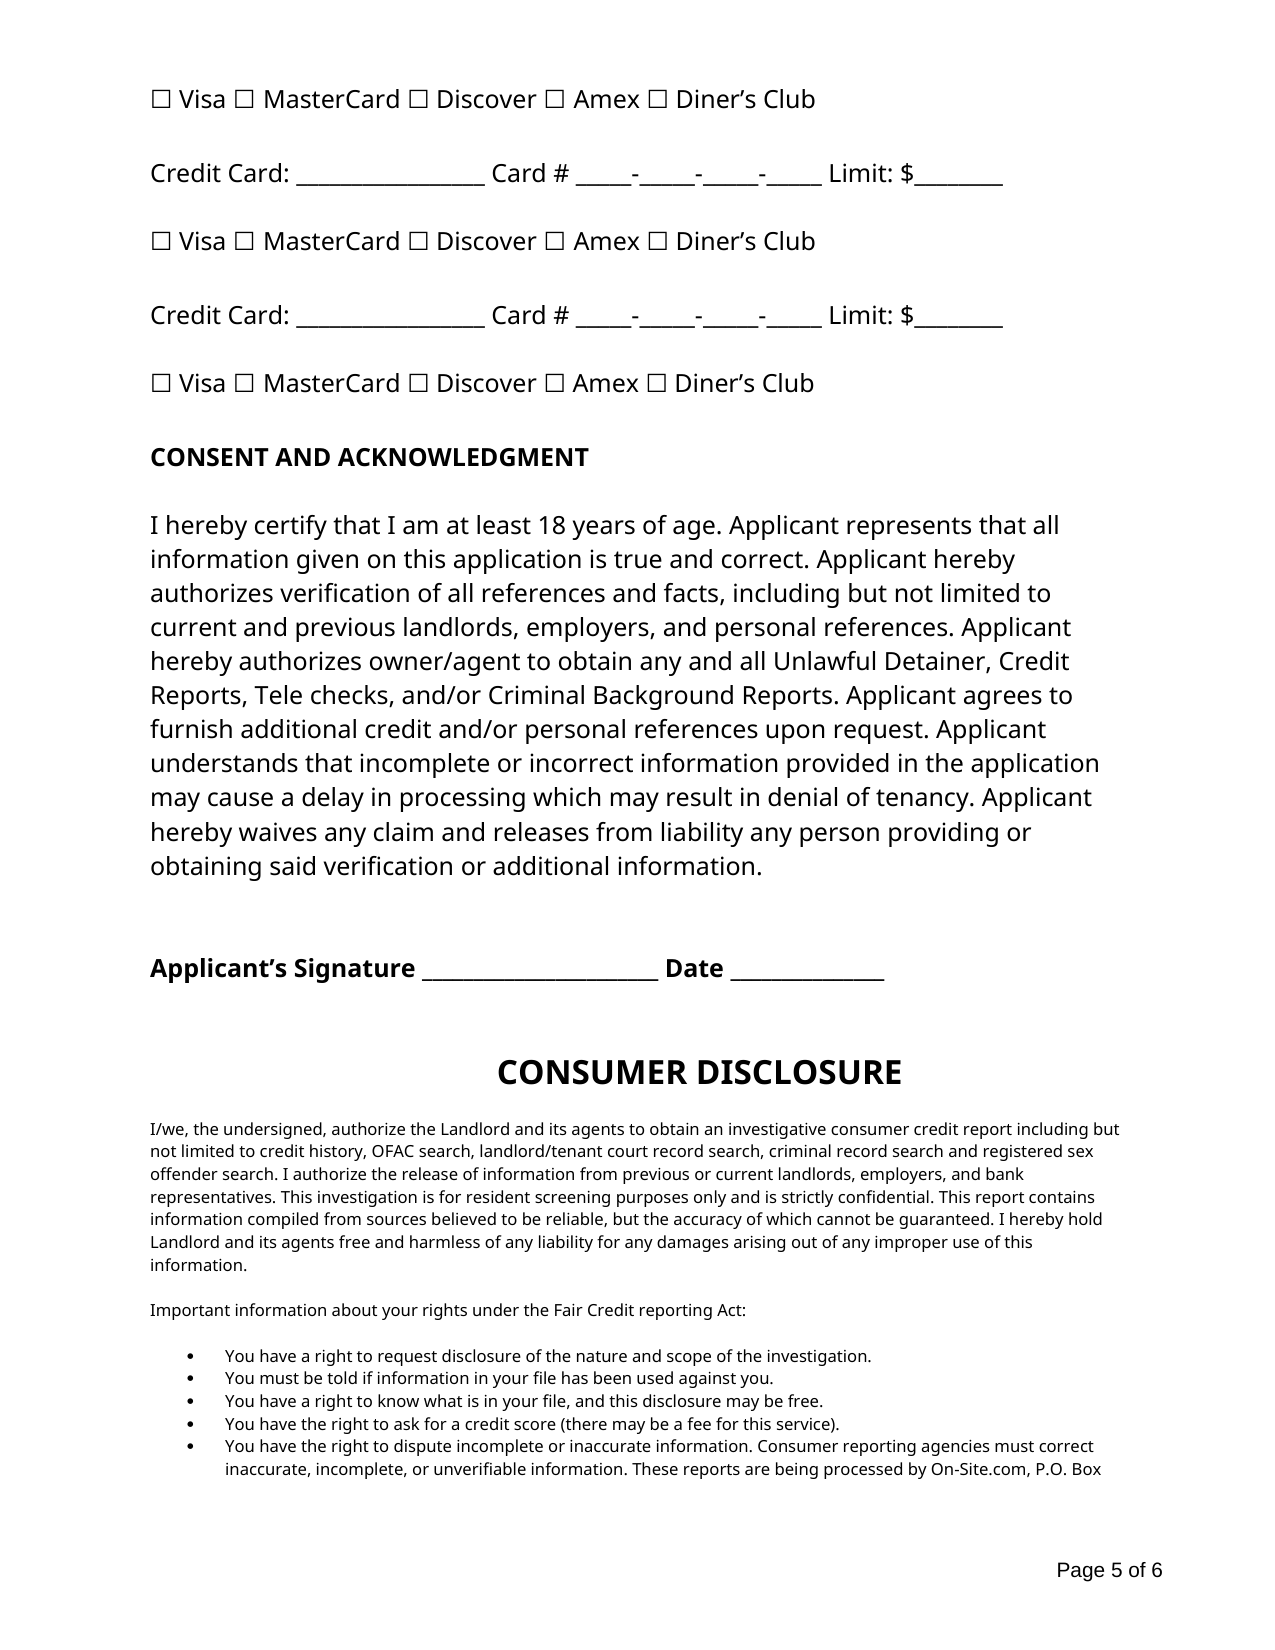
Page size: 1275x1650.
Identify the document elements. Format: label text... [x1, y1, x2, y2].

list You have the right to ask for a credit score (there may be a fee for this service). [187, 1412, 1125, 1435]
text Visa MasterCard Discover Amex Diner’s Club [150, 366, 1125, 400]
list You have a right to request disclosure of the nature and scope of the investigation. [187, 1344, 1125, 1367]
text Visa MasterCard Discover Amex Diner’s Club [150, 82, 1125, 116]
text CONSENT AND ACKNOWLEDGMENT [150, 439, 1125, 473]
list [187, 1435, 1125, 1481]
text Important information about your rights under the Fair Credit reporting Act: [150, 1299, 1125, 1322]
text I/we, the undersigned, authorize the Landlord and its agents to obtain an investigative consumer credit report including but not limited to credit history, OFAC search, landlord/tenant court record search, criminal record search and registered sex offender search. I authorize the release of information from previous or current landlords, employers, and bank representatives. This investigation is for resident screening purposes only and is strictly confidential. This report contains information compiled from sources believed to be reliable, but the accuracy of which cannot be guaranteed. I hereby hold Landlord and its agents free and harmless of any liability for any damages arising out of any improper use of this information. [150, 1117, 1125, 1276]
list You must be told if information in your file has been used against you. [187, 1367, 1125, 1390]
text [150, 156, 1125, 190]
list You have a right to know what is in your file, and this disclosure may be free. [187, 1390, 1125, 1412]
text Visa MasterCard Discover Amex Diner’s Club [150, 224, 1125, 258]
text I hereby certify that I am at least 18 years of age. Applicant represents that all information given on this application is true and correct. Applicant hereby authorizes verification of all references and facts, including but not limited to current and previous landlords, employers, and personal references. Applicant hereby authorizes owner/agent to obtain any and all Unlawful Detainer, Credit Reports, Tele checks, and/or Criminal Background Reports. Applicant agrees to furnish additional credit and/or personal references upon request. Applicant understands that incomplete or incorrect information provided in the application may cause a delay in processing which may result in denial of tenancy. Applicant hereby waives any claim and releases from liability any person providing or obtaining said verification or additional information. [150, 508, 1125, 882]
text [150, 298, 1125, 332]
text Applicant’s Signature _______________________ Date _______________ [150, 950, 1125, 984]
text CONSUMER DISCLOSURE [150, 1049, 1125, 1094]
